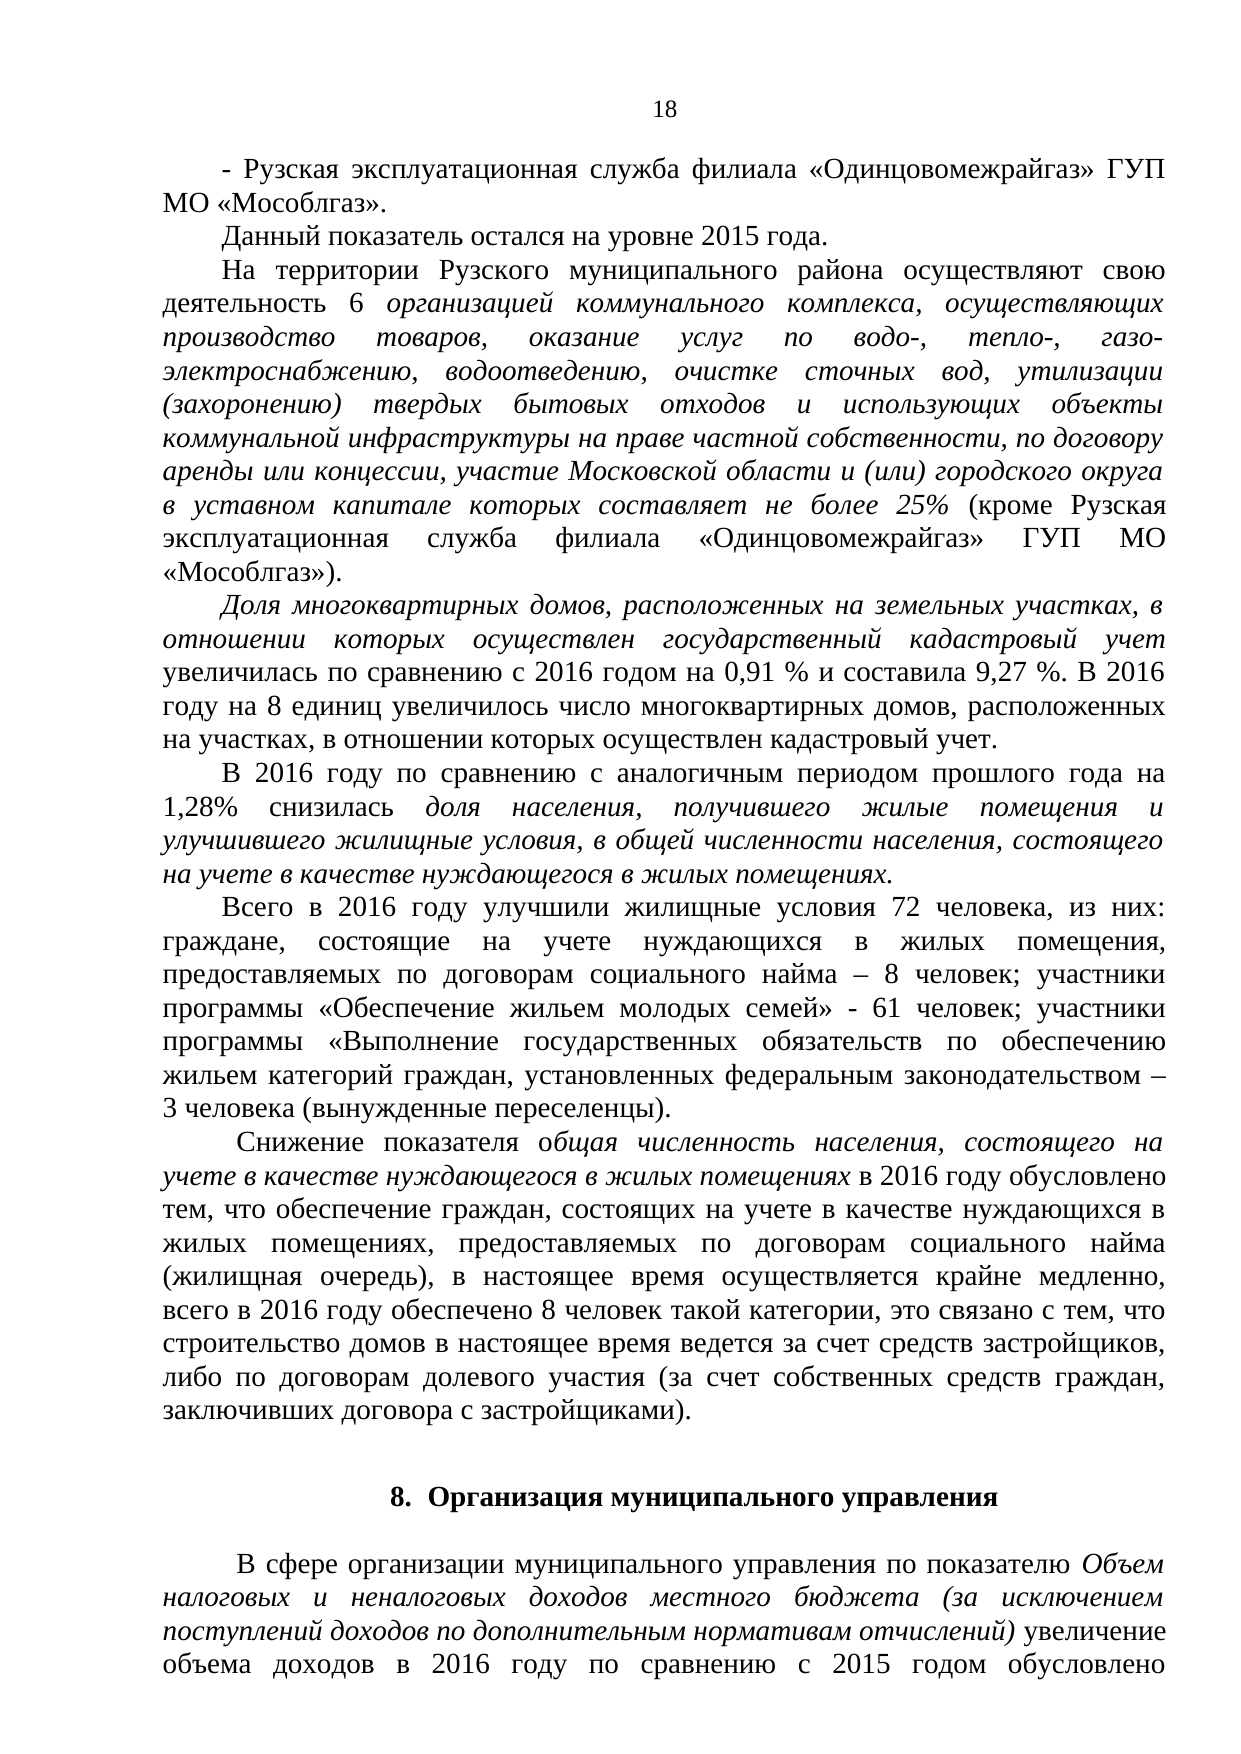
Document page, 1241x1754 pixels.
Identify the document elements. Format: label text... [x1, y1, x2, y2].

text Доля многоквартирных домов, расположенных на земельных участках, в отношении которых осуществлен государственный кадастровый учет увеличилась по сравнению с 2016 годом на 0,91 % и составила 9,27 %. В 2016 году на 8 единиц увеличилось число многоквартирных домов, расположенных на участках, в отношении которых осуществлен кадастровый учет. [162, 587, 1167, 755]
text Всего в 2016 году улучшили жилищные условия 72 человека, из них: граждане, состоящие на учете нуждающихся в жилых помещения, предоставляемых по договорам социального найма – 8 человек; участники программы «Обеспечение жильем молодых семей» - 61 человек; участники программы «Выполнение государственных обязательств по обеспечению жильем категорий граждан, установленных федеральным законодательством – 3 человека (вынужденные переселенцы). [162, 889, 1167, 1124]
text В 2016 году по сравнению с аналогичным периодом прошлого года на 1,28% снизилась доля населения, получившего жилые помещения и улучшившего жилищные условия, в общей численности населения, состоящего на учете в качестве нуждающегося в жилых помещениях. [162, 755, 1167, 889]
text Снижение показателя общая численность населения, состоящего на учете в качестве нуждающегося в жилых помещениях в 2016 году обусловлено тем, что обеспечение граждан, состоящих на учете в качестве нуждающихся в жилых помещениях, предоставляемых по договорам социального найма (жилищная очередь), в настоящее время осуществляется крайне медленно, всего в 2016 году обеспечено 8 человек такой категории, это связано с тем, что строительство домов в настоящее время ведется за счет средств застройщиков, либо по договорам долевого участия (за счет собственных средств граждан, заключивших договора с застройщиками). [162, 1124, 1167, 1426]
text На территории Рузского муниципального района осуществляют свою деятельность 6 организацией коммунального комплекса, осуществляющих производство товаров, оказание услуг по водо-, тепло-, газо- электроснабжению, водоотведению, очистке сточных вод, утилизации (захоронению) твердых бытовых отходов и использующих объекты коммунальной инфраструктуры на праве частной собственности, по договору аренды или концессии, участие Московской области и (или) городского округа в уставном капитале которых составляет не более 25% (кроме Рузская эксплуатационная служба филиала «Одинцовомежрайгаз» ГУП МО «Мособлгаз»). [162, 252, 1167, 587]
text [162, 1546, 1167, 1680]
list Организация муниципального управления [222, 1479, 1167, 1512]
text Данный показатель остался на уровне 2015 года. [162, 218, 1167, 252]
text - Рузская эксплуатационная служба филиала «Одинцовомежрайгаз» ГУП МО «Мособлгаз». [162, 151, 1167, 218]
